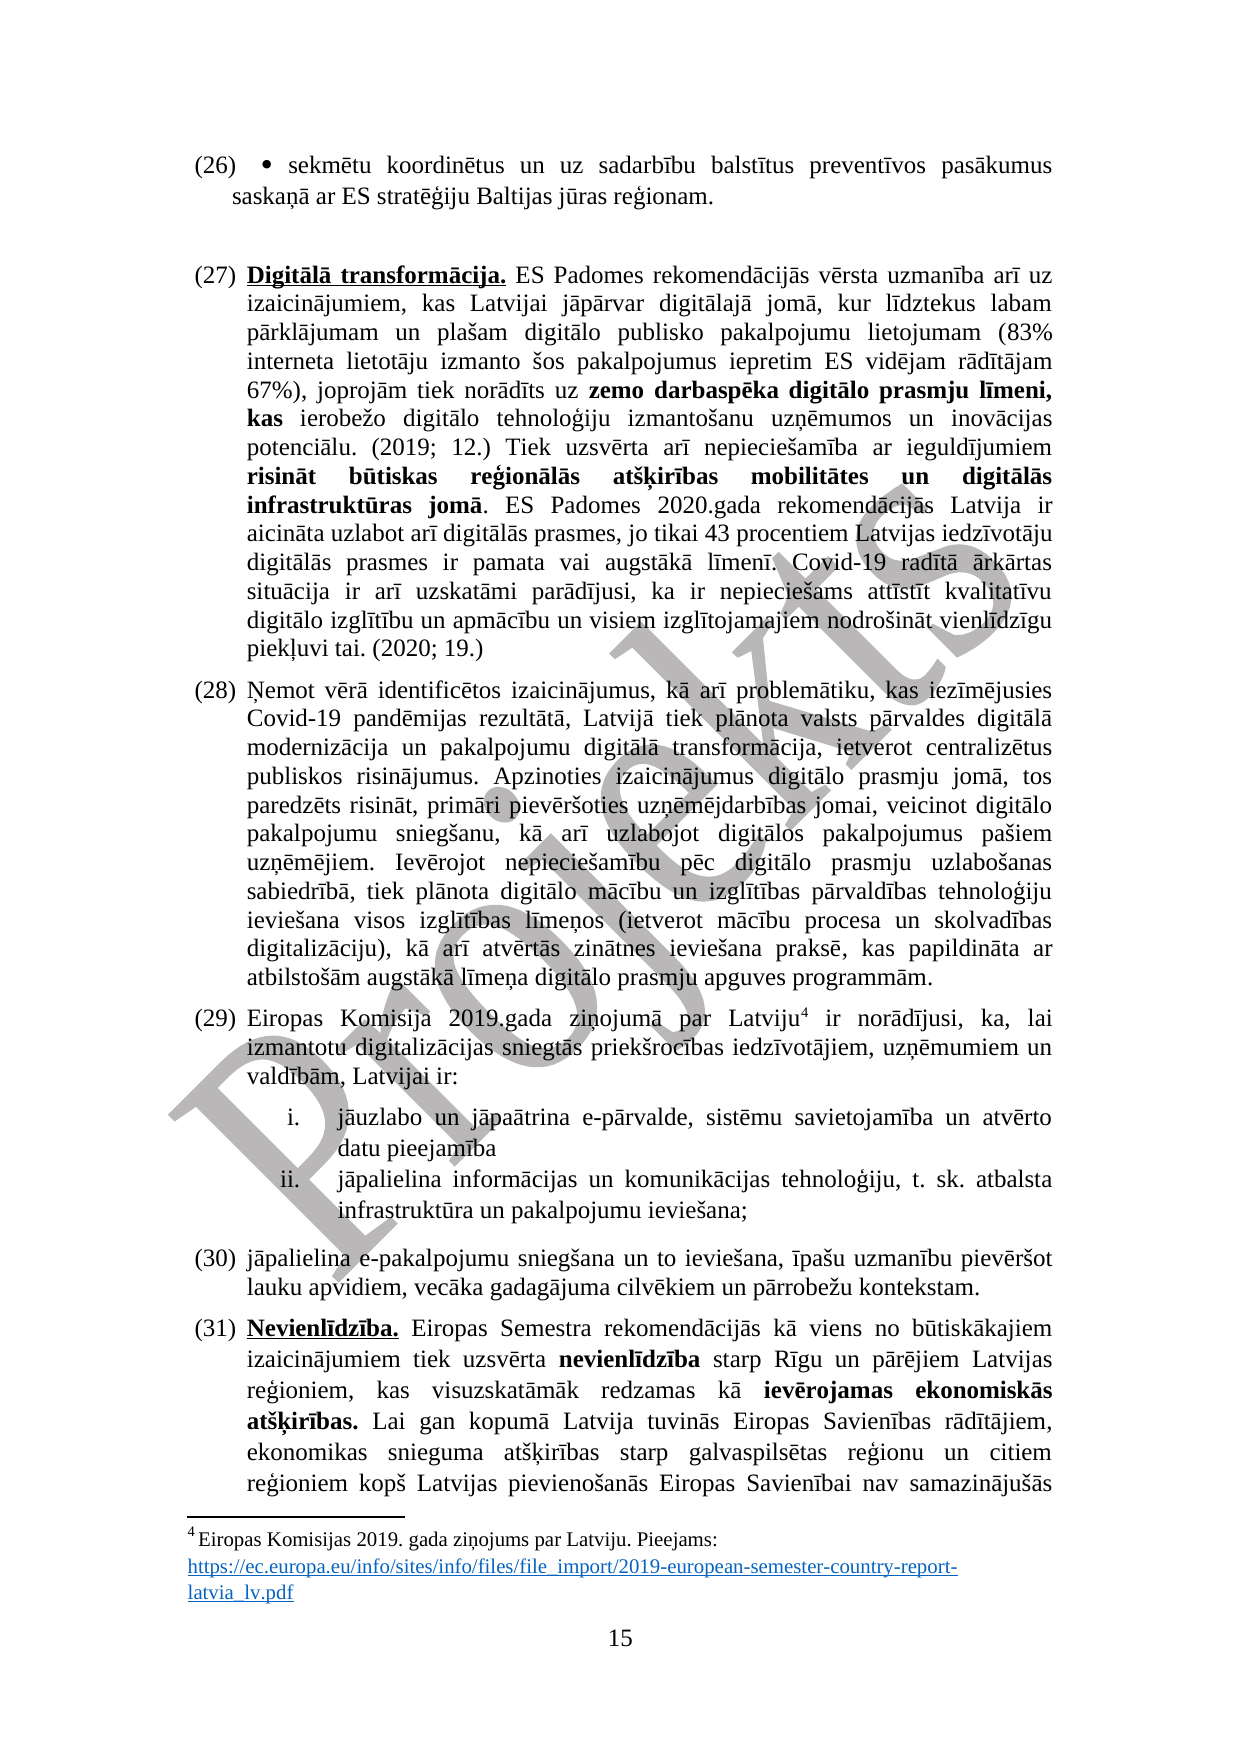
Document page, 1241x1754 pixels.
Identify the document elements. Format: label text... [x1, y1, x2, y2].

list jāuzlabo un jāpaātrina e-pārvalde, sistēmu savietojamība un atvērto datu pieejamība [300, 1102, 1053, 1162]
list Eiropas Komisija 2019.gada ziņojumā par Latviju ir norādījusi, ka, lai izmantotu digitalizācijas sniegtās priekšrocības iedzīvotājiem, uzņēmumiem un valdībām, Latvijai ir: [194, 1003, 1053, 1090]
list jāpalielina informācijas un komunikācijas tehnoloģiju, t. sk. atbalsta infrastruktūra un pakalpojumu ieviešana; [300, 1164, 1053, 1224]
list sekmētu koordinētus un uz sadarbību balstītus preventīvos pasākumus saskaņā ar ES stratēģiju Baltijas jūras reģionam. [194, 150, 1053, 210]
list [194, 1313, 1053, 1497]
list jāpalielina e-pakalpojumu sniegšana un to ieviešana, īpašu uzmanību pievēršot lauku apvidiem, vecāka gadagājuma cilvēkiem un pārrobežu kontekstam. [194, 1243, 1053, 1301]
list Ņemot vērā identificētos izaicinājumus, kā arī problemātiku, kas iezīmējusies Covid-19 pandēmijas rezultātā, Latvijā tiek plānota valsts pārvaldes digitālā modernizācija un pakalpojumu digitālā transformācija, ietverot centralizētus publiskos risinājumus. Apzinoties izaicinājumus digitālo prasmju jomā, tos paredzēts risināt, primāri pievēršoties uzņēmējdarbības jomai, veicinot digitālo pakalpojumu sniegšanu, kā arī uzlabojot digitālos pakalpojumus pašiem uzņēmējiem. Ievērojot nepieciešamību pēc digitālo prasmju uzlabošanas sabiedrībā, tiek plānota digitālo mācību un izglītības pārvaldības tehnoloģiju ieviešana visos izglītības līmeņos (ietverot mācību procesa un skolvadības digitalizāciju), kā arī atvērtās zinātnes ieviešana praksē, kas papildināta ar atbilstošām augstākā līmeņa digitālo prasmju apguves programmām. [194, 675, 1053, 991]
list Digitālā transformācija. ES Padomes rekomendācijās vērsta uzmanība arī uz izaicinājumiem, kas Latvijai jāpārvar digitālajā jomā, kur līdztekus labam pārklājumam un plašam digitālo publisko pakalpojumu lietojumam (83% interneta lietotāju izmanto šos pakalpojumus iepretim ES vidējam rādītājam 67%), joprojām tiek norādīts uz zemo darbaspēka digitālo prasmju līmeni, kas ierobežo digitālo tehnoloģiju izmantošanu uzņēmumos un inovācijas potenciālu. (2019; 12.) Tiek uzsvērta arī nepieciešamība ar ieguldījumiem risināt būtiskas reģionālās atšķirības mobilitātes un digitālās infrastruktūras jomā. ES Padomes 2020.gada rekomendācijās Latvija ir aicināta uzlabot arī digitālās prasmes, jo tikai 43 procentiem Latvijas iedzīvotāju digitālās prasmes ir pamata vai augstākā līmenī. Covid-19 radītā ārkārtas situācija ir arī uzskatāmi parādījusi, ka ir nepieciešams attīstīt kvalitatīvu digitālo izglītību un apmācību un visiem izglītojamajiem nodrošināt vienlīdzīgu piekļuvi tai. (2020; 19.) [194, 260, 1053, 662]
